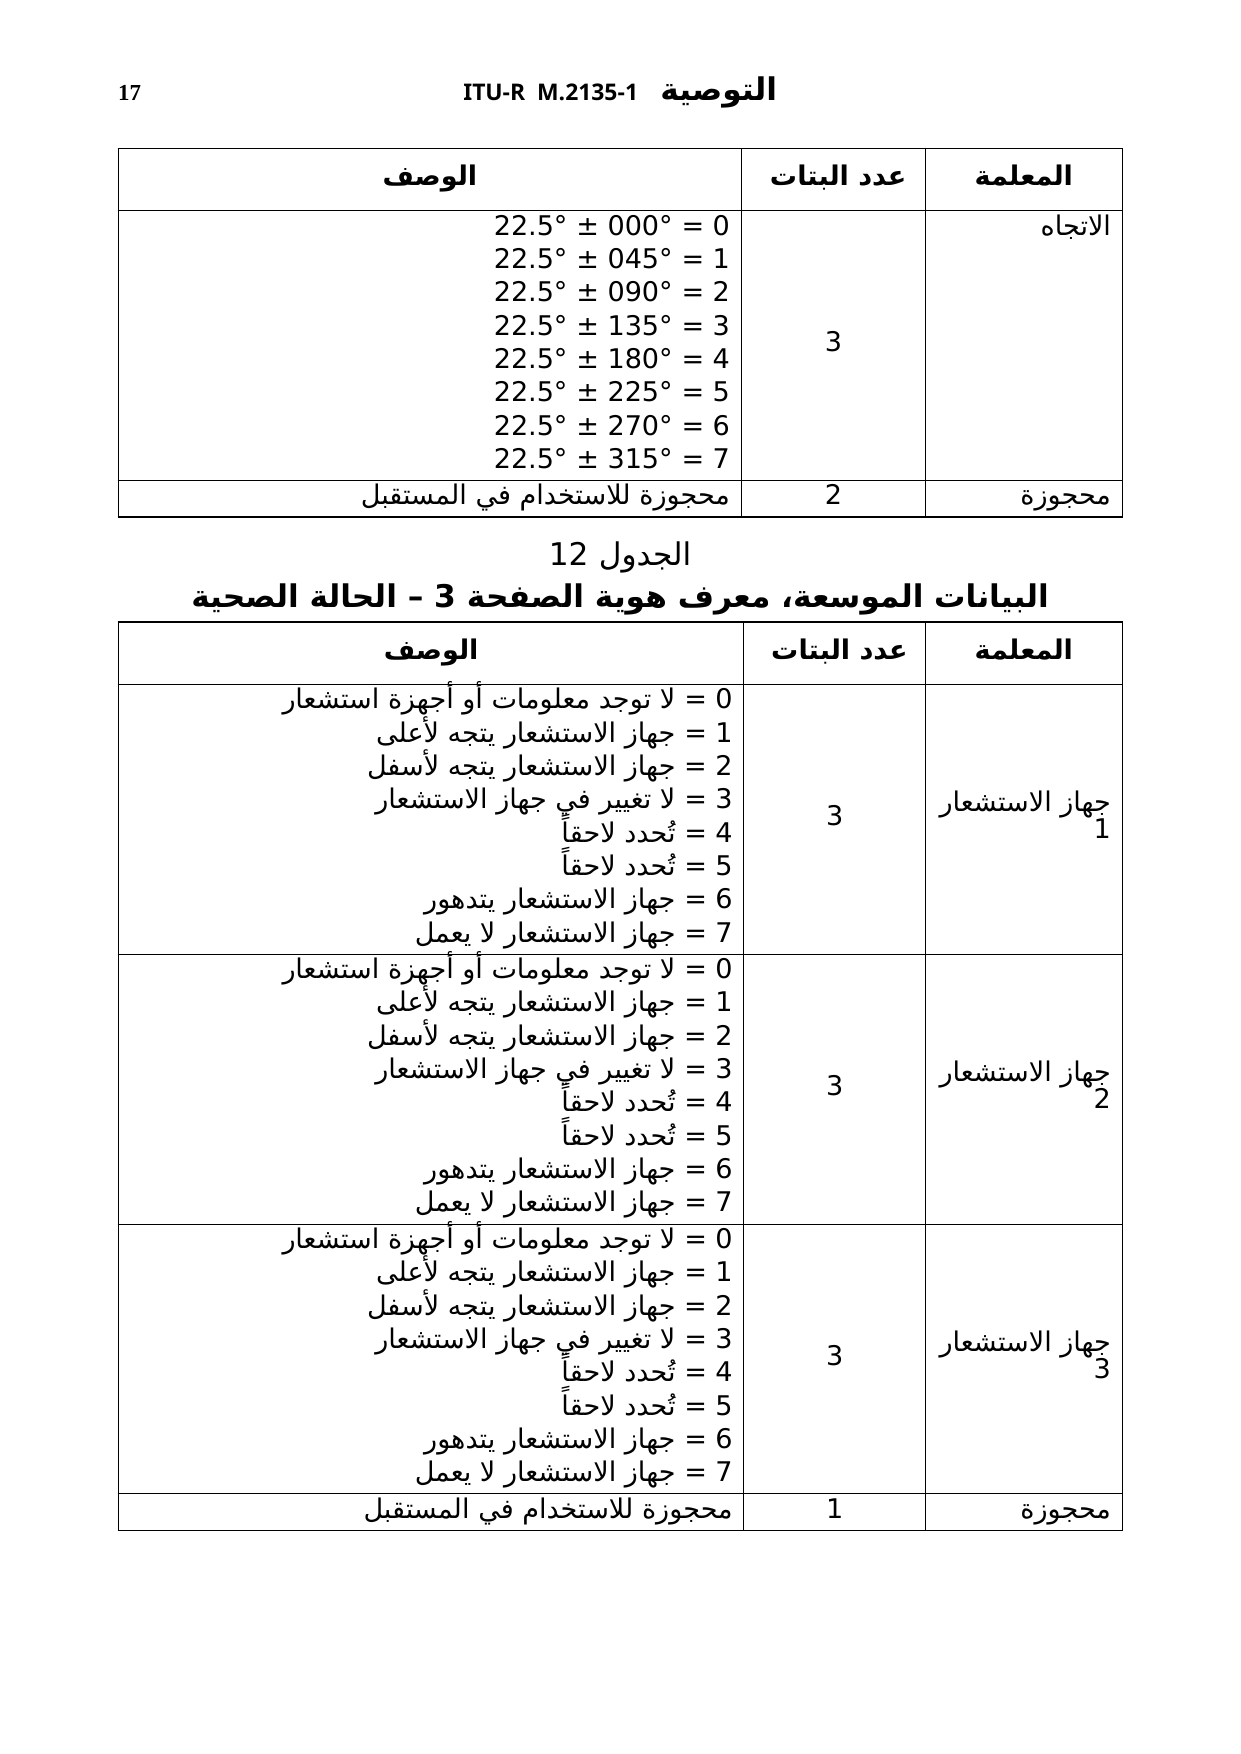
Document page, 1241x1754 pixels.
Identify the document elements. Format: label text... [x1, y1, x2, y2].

text الجدول 12 [118, 542, 1122, 572]
table_cell محجوزة [926, 1494, 1122, 1530]
table_header المعلمة [926, 623, 1122, 684]
table_cell 0 = لا توجد معلومات أو أجهزة استشعار 1 = جهاز الاستشعار يتجه لأعلى 2 = جهاز الاستشعار يتجه لأسفل 3 = لا تغيير في جهاز الاستشعار 4 = تُحدد لاحقاً 5 = تُحدد لاحقاً 6 = جهاز الاستشعار يتدهور 7 = جهاز الاستشعار لا يعمل [119, 1225, 743, 1493]
table_cell جهاز الاستشعار 3 [926, 1225, 1122, 1493]
table_cell جهاز الاستشعار 1 [926, 685, 1122, 954]
table_cell 3 [744, 1225, 925, 1493]
table_cell 0 = 000° ± 22.5° 1 = 045° ± 22.5° 2 = 090° ± 22.5° 3 = 135° ± 22.5° 4 = 180° ± 22.5° 5 = 225° ± 22.5° 6 = 270° ± 22.5° 7 = 315° ± 22.5° [119, 211, 741, 480]
table_cell 3 [744, 685, 925, 954]
table_header عدد البتات [742, 149, 925, 210]
table_cell محجوزة [926, 481, 1122, 516]
table_cell 0 = لا توجد معلومات أو أجهزة استشعار 1 = جهاز الاستشعار يتجه لأعلى 2 = جهاز الاستشعار يتجه لأسفل 3 = لا تغيير في جهاز الاستشعار 4 = تُحدد لاحقاً 5 = تُحدد لاحقاً 6 = جهاز الاستشعار يتدهور 7 = جهاز الاستشعار لا يعمل [119, 685, 743, 954]
table_header الوصف [119, 623, 743, 684]
table_cell 3 [742, 211, 925, 480]
table_header المعلمة [926, 149, 1122, 210]
title البيانات الموسعة، معرف هوية الصفحة 3 – الحالة الصحية [118, 584, 1122, 613]
table_cell 0 = لا توجد معلومات أو أجهزة استشعار 1 = جهاز الاستشعار يتجه لأعلى 2 = جهاز الاستشعار يتجه لأسفل 3 = لا تغيير في جهاز الاستشعار 4 = تُحدد لاحقاً 5 = تُحدد لاحقاً 6 = جهاز الاستشعار يتدهور 7 = جهاز الاستشعار لا يعمل [119, 955, 743, 1223]
table_header الوصف [119, 149, 741, 210]
table_cell محجوزة للاستخدام في المستقبل [119, 1494, 743, 1530]
table_cell 3 [744, 955, 925, 1223]
table_header عدد البتات [744, 623, 925, 684]
table_cell 1 [744, 1494, 925, 1530]
table_cell الاتجاه [926, 211, 1122, 480]
table_cell 2 [742, 481, 925, 516]
table_cell جهاز الاستشعار 2 [926, 955, 1122, 1223]
table_cell محجوزة للاستخدام في المستقبل [119, 481, 741, 516]
